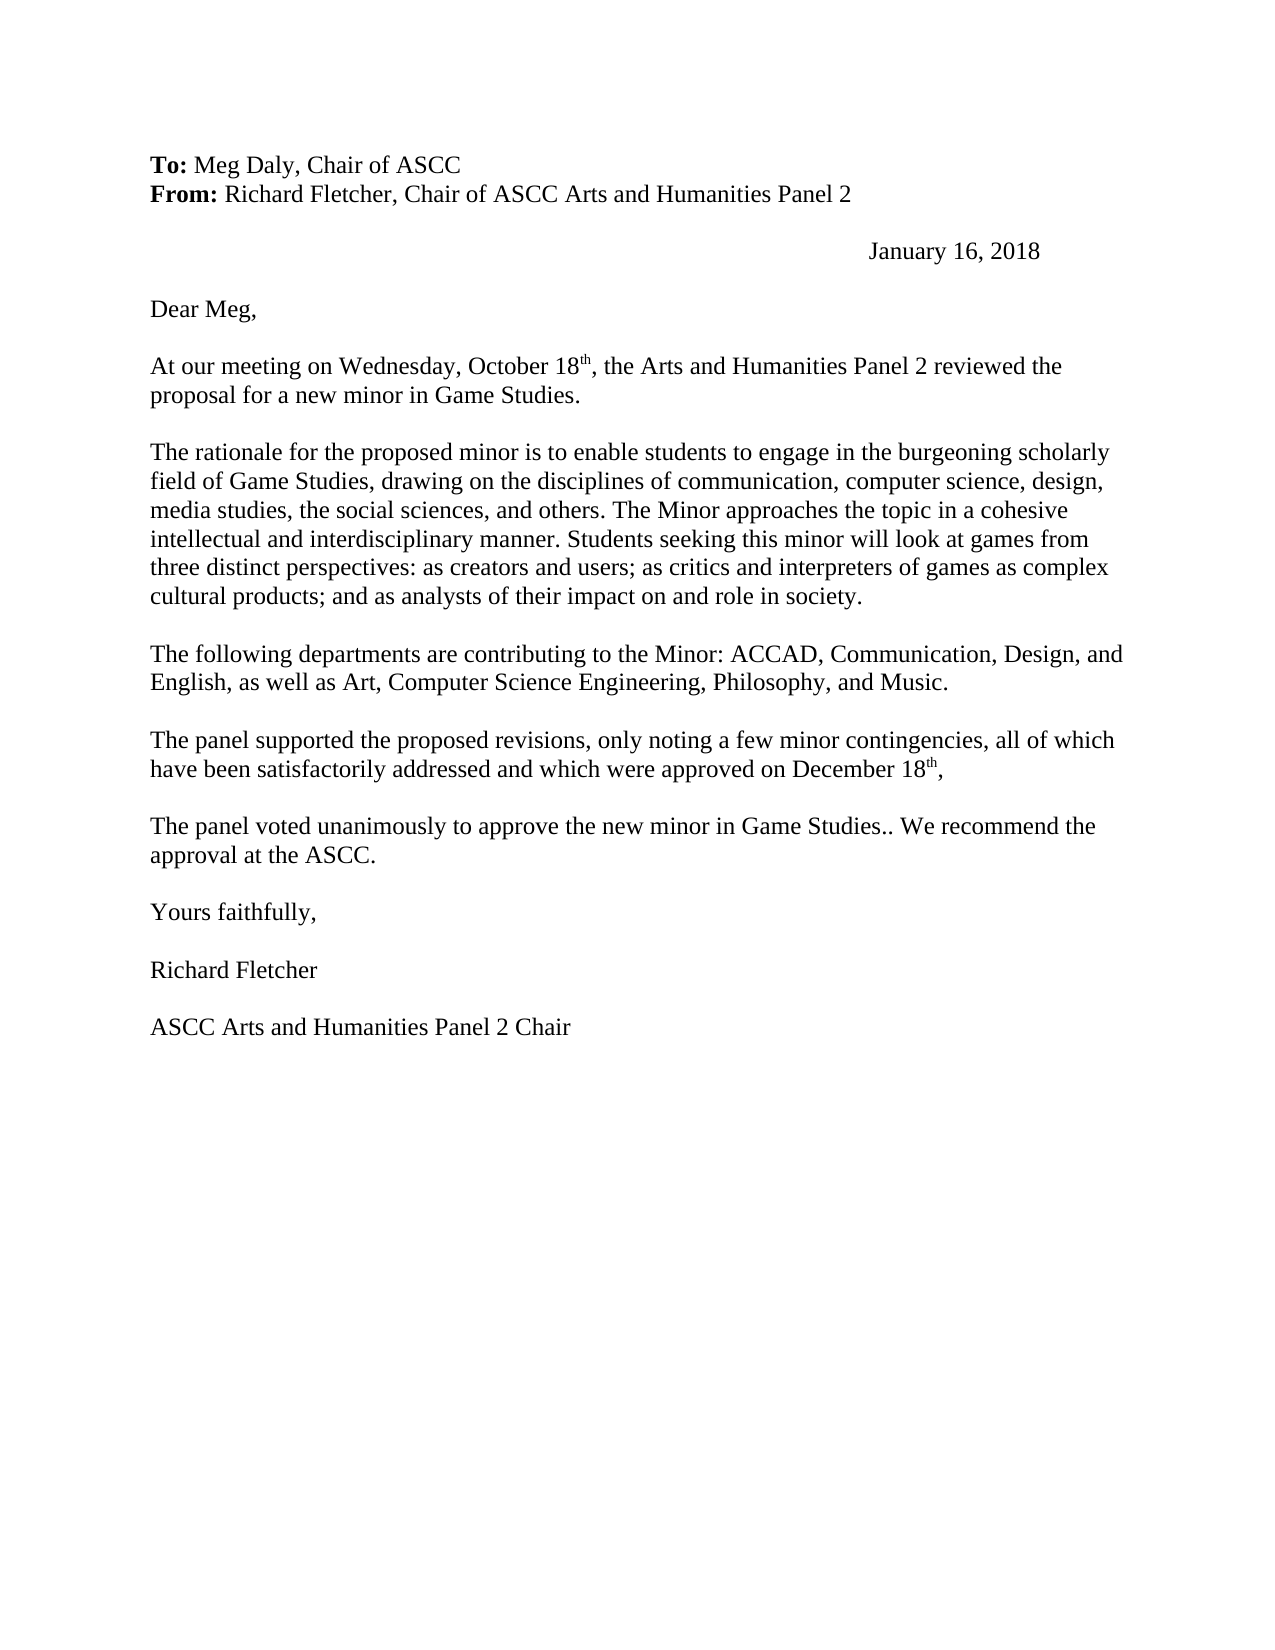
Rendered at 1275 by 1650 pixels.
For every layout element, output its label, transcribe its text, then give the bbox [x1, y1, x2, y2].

text ASCC Arts and Humanities Panel 2 Chair [150, 1012, 1125, 1041]
text To: Meg Daly, Chair of ASCC [150, 150, 1125, 179]
text January 16, 2018 [750, 236, 1125, 265]
text The rationale for the proposed minor is to enable students to engage in the burgeoning scholarly field of Game Studies, drawing on the disciplines of communication, computer science, design, media studies, the social sciences, and others. The Minor approaches the topic in a cohesive intellectual and interdisciplinary manner. Students seeking this minor will look at games from three distinct perspectives: as creators and users; as critics and interpreters of games as complex cultural products; and as analysts of their impact on and role in society. [150, 437, 1125, 610]
text The panel supported the proposed revisions, only noting a few minor contingencies, all of which have been satisfactorily addressed and which were approved on December 18th, [150, 725, 1125, 782]
text Richard Fletcher [150, 955, 1125, 984]
text Yours faithfully, [150, 897, 1125, 926]
text At our meeting on Wednesday, October 18th, the Arts and Humanities Panel 2 reviewed the proposal for a new minor in Game Studies. [150, 351, 1125, 409]
text Dear Meg, [150, 294, 1125, 322]
text The panel voted unanimously to approve the new minor in Game Studies.. We recommend the approval at the ASCC. [150, 811, 1125, 869]
text From: Richard Fletcher, Chair of ASCC Arts and Humanities Panel 2 [150, 179, 1125, 207]
text The following departments are contributing to the Minor: ACCAD, Communication, Design, and English, as well as Art, Computer Science Engineering, Philosophy, and Music. [150, 639, 1125, 696]
